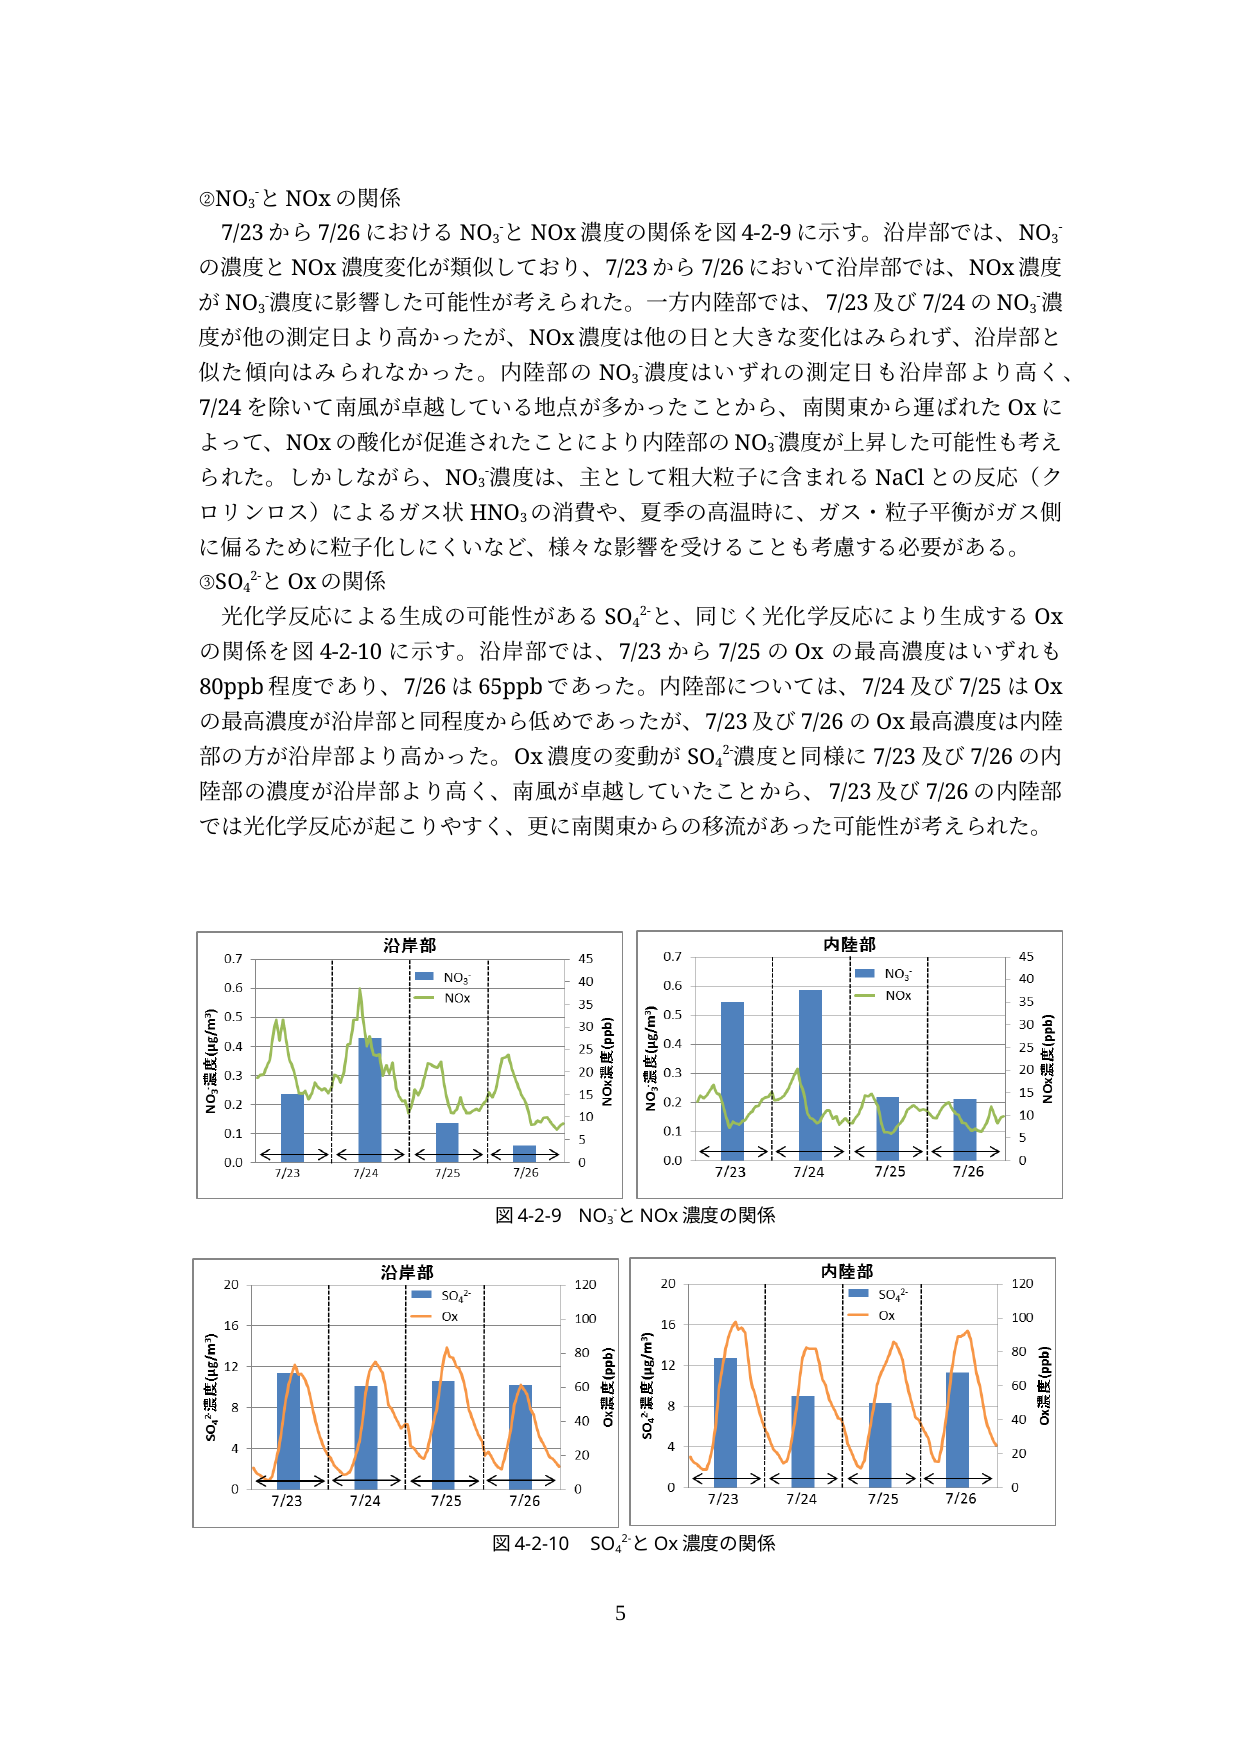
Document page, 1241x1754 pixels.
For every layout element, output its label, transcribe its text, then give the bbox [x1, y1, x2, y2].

text 光化学反応による生成の可能性があるSO42-と、同じく光化学反応により生成するOxの関係を図4-2-10に示す。沿岸部では、7/23から7/25のOx の最高濃度はいずれも80ppb程度であり、7/26は65ppbであった。内陸部については、7/24及び7/25はOx の最高濃度が沿岸部と同程度から低めであったが、7/23及び7/26 のOx最高濃度は内陸部の方が沿岸部より高かった。Ox濃度の変動がSO42-濃度と同様に7/23及び7/26の内陸部の濃度が沿岸部より高く、南風が卓越していたことから、7/23及び7/26の内陸部では光化学反応が起こりやすく、更に南関東からの移流があった可能性が考えられた。 [199, 598, 1063, 842]
text ③SO42-とOxの関係 [198, 563, 1063, 598]
text ②NO3-とNOxの関係 [198, 179, 1063, 214]
picture [629, 1257, 1056, 1526]
picture [196, 931, 623, 1199]
text 7/23から7/26におけるNO3-とNOx濃度の関係を図4-2-9に示す。沿岸部では、NO3-の濃度とNOx濃度変化が類似しており、7/23から7/26において沿岸部では、NOx濃度がNO3-濃度に影響した可能性が考えられた。一方内陸部では、7/23及び7/24のNO3-濃度が他の測定日より高かったが、NOx濃度は他の日と大きな変化はみられず、沿岸部と似た傾向はみられなかった。内陸部のNO3-濃度はいずれの測定日も沿岸部より高く、7/24を除いて南風が卓越している地点が多かったことから、南関東から運ばれたOxによって、NOxの酸化が促進されたことにより内陸部のNO3-濃度が上昇した可能性も考えられた。しかしながら、NO3-濃度は、主として粗大粒子に含まれるNaClとの反応（クロリンロス）によるガス状HNO3の消費や、夏季の高温時に、ガス・粒子平衡がガス側に偏るために粒子化しにくいなど、様々な影響を受けることも考慮する必要がある。 [198, 214, 1063, 563]
picture [636, 930, 1063, 1199]
picture [192, 1258, 619, 1528]
